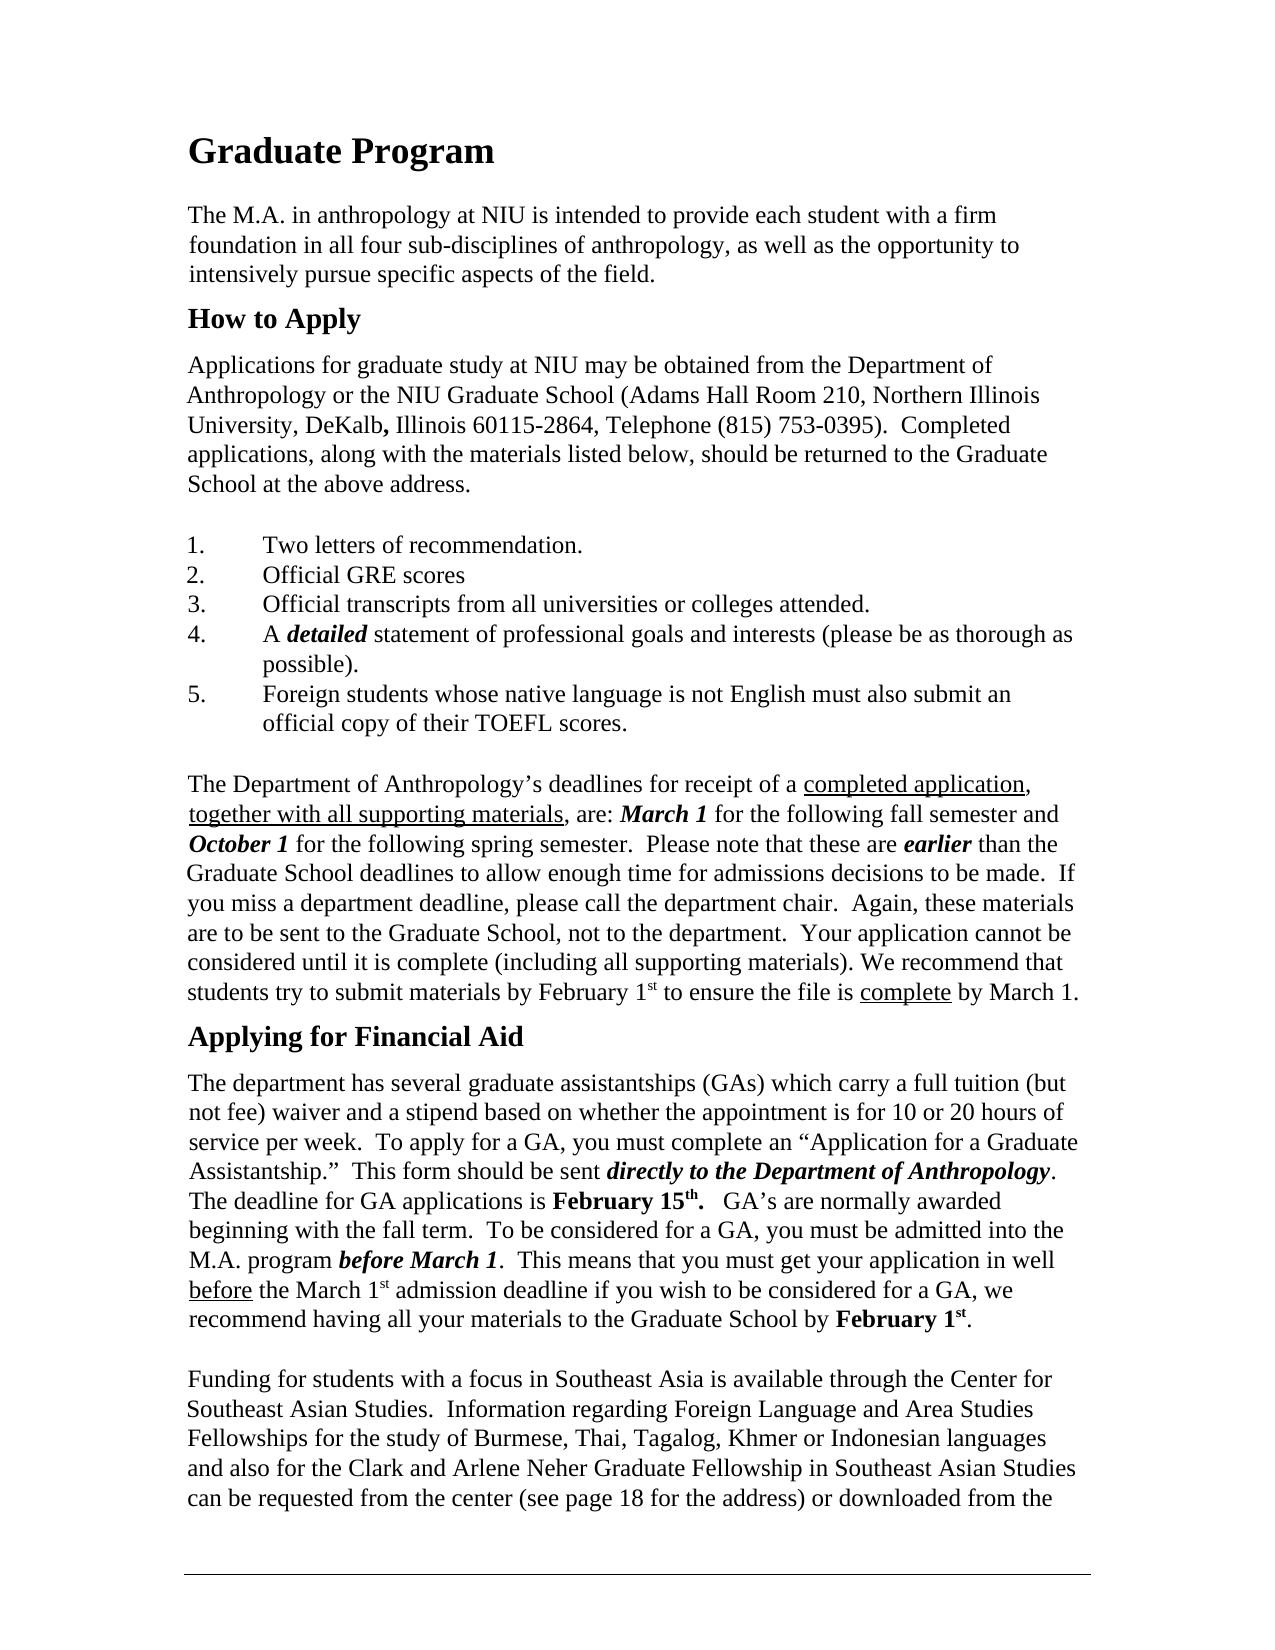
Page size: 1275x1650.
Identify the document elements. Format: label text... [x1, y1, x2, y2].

list Foreign students whose native language is not English must also submit an official copy of their TOEFL scores. [187, 679, 1088, 737]
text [186, 1394, 1088, 1511]
list Official transcripts from all universities or colleges attended. [187, 589, 1088, 618]
subtitle Applying for Financial Aid [188, 1019, 1088, 1052]
text Applications for graduate study at NIU may be obtained from the Department of [187, 350, 1088, 379]
subtitle Graduate Program [188, 129, 1088, 172]
list A detailed statement of professional goals and interests (please be as thorough as possible). [187, 619, 1088, 678]
text The Department of Anthropology’s deadlines for receipt of a completed application, together with all supporting materials, are: March 1 for the following fall semester and October 1 for the following spring semester. Please note that these are earlier than the [187, 769, 1088, 857]
text 1. Two letters of recommendation. [186, 530, 608, 558]
text The M.A. in anthropology at NIU is intended to provide each student with a firm foundation in all four sub-disciplines of anthropology, as well as the opportunity to intensively pursue specific aspects of the field. [187, 200, 1088, 288]
subtitle How to Apply [188, 302, 1088, 335]
text The department has several graduate assistantships (GAs) which carry a full tuition (but not fee) waiver and a stipend based on whether the appointment is for 10 or 20 hours of service per week. To apply for a GA, you must complete an “Application for a Graduate Assistantship.” This form should be sent directly to the Department of Anthropology. The deadline for GA applications is February 15th. GA’s are normally awarded beginning with the fall term. To be considered for a GA, you must be admitted into the M.A. program before March 1. This means that you must get your application in well before the March 1st admission deadline if you wish to be considered for a GA, we recommend having all your materials to the Graduate School by February 1st. [187, 1068, 1088, 1333]
text Graduate School deadlines to allow enough time for admissions decisions to be made. If you miss a department deadline, please call the department chair. Again, these materials are to be sent to the Graduate School, not to the department. Your application cannot be considered until it is complete (including all supporting materials). We recommend that students try to submit materials by February 1st to ensure the file is complete by March 1. [186, 858, 1088, 1006]
text Funding for students with a focus in Southeast Asia is available through the Center for [187, 1364, 1088, 1393]
text 2. Official GRE scores [186, 560, 608, 588]
text Anthropology or the NIU Graduate School (Adams Hall Room 210, Northern Illinois University, DeKalb, Illinois 60115-2864, Telephone (815) 753-0395). Completed applications, along with the materials listed below, should be returned to the Graduate School at the above address. [186, 380, 1088, 498]
